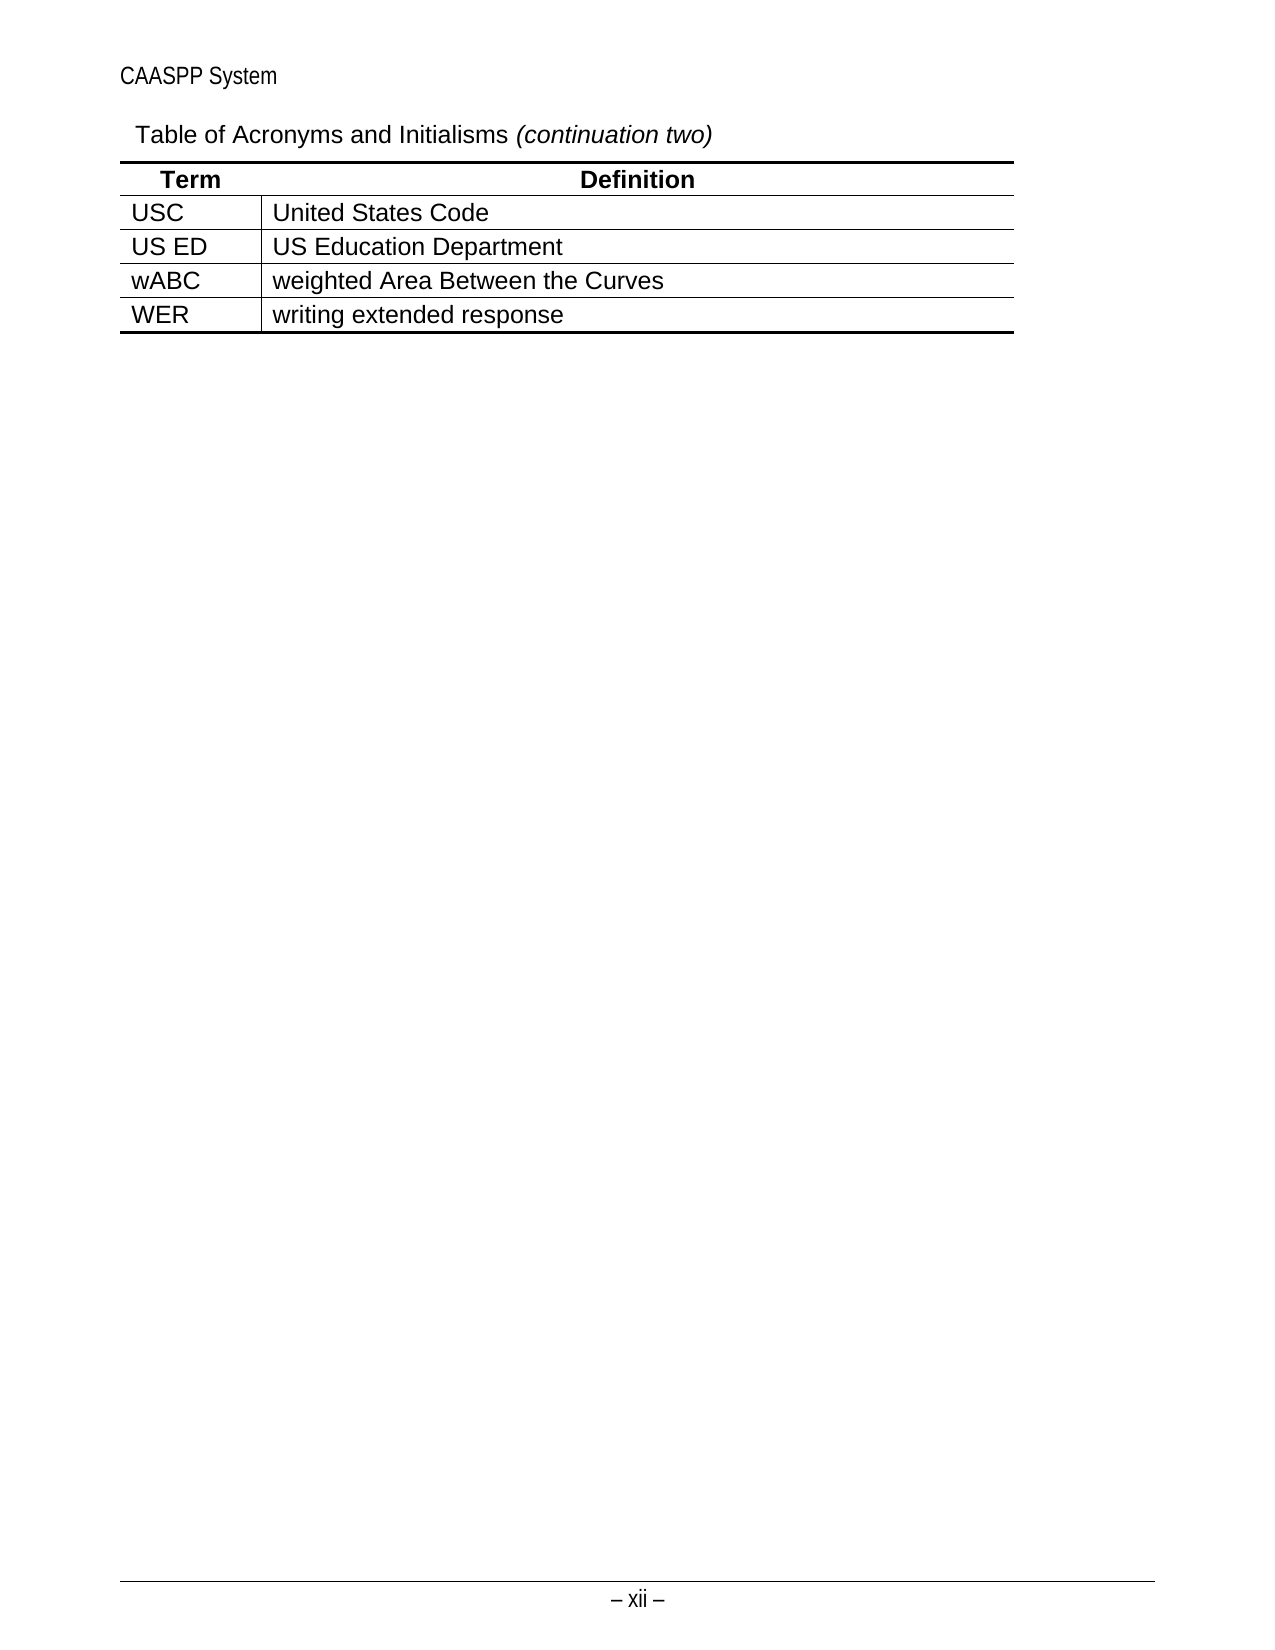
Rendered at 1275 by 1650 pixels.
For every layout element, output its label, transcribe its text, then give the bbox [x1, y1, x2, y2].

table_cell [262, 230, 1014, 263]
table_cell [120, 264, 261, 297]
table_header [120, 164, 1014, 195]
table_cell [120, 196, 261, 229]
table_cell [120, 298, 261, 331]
text Table of Acronyms and Initialisms (continuation two) [135, 120, 1155, 149]
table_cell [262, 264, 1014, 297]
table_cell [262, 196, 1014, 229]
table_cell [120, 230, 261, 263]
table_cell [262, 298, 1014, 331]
